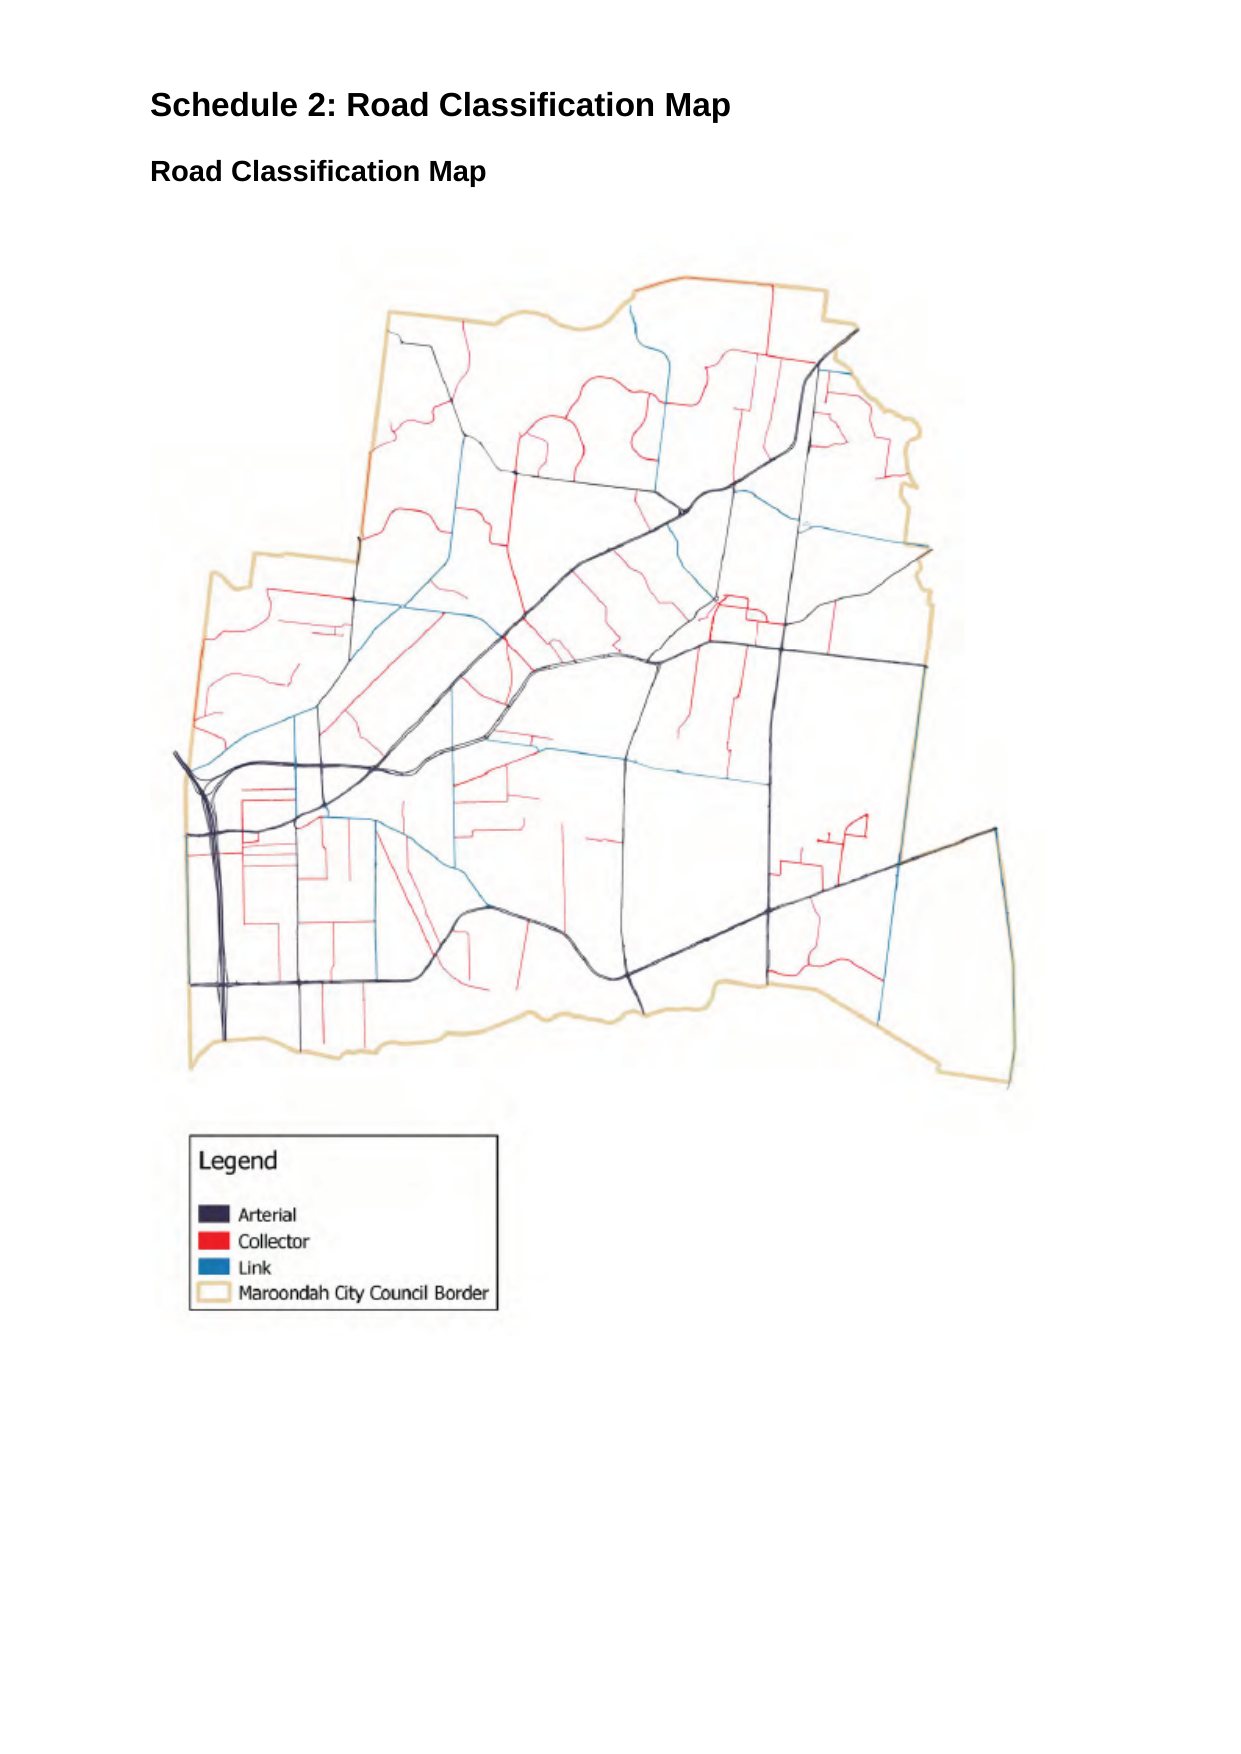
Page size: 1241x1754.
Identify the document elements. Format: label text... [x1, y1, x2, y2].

subtitle Schedule 2: Road Classification Map [150, 85, 1090, 124]
picture [150, 226, 1046, 1336]
subtitle Road Classification Map [150, 154, 1090, 188]
